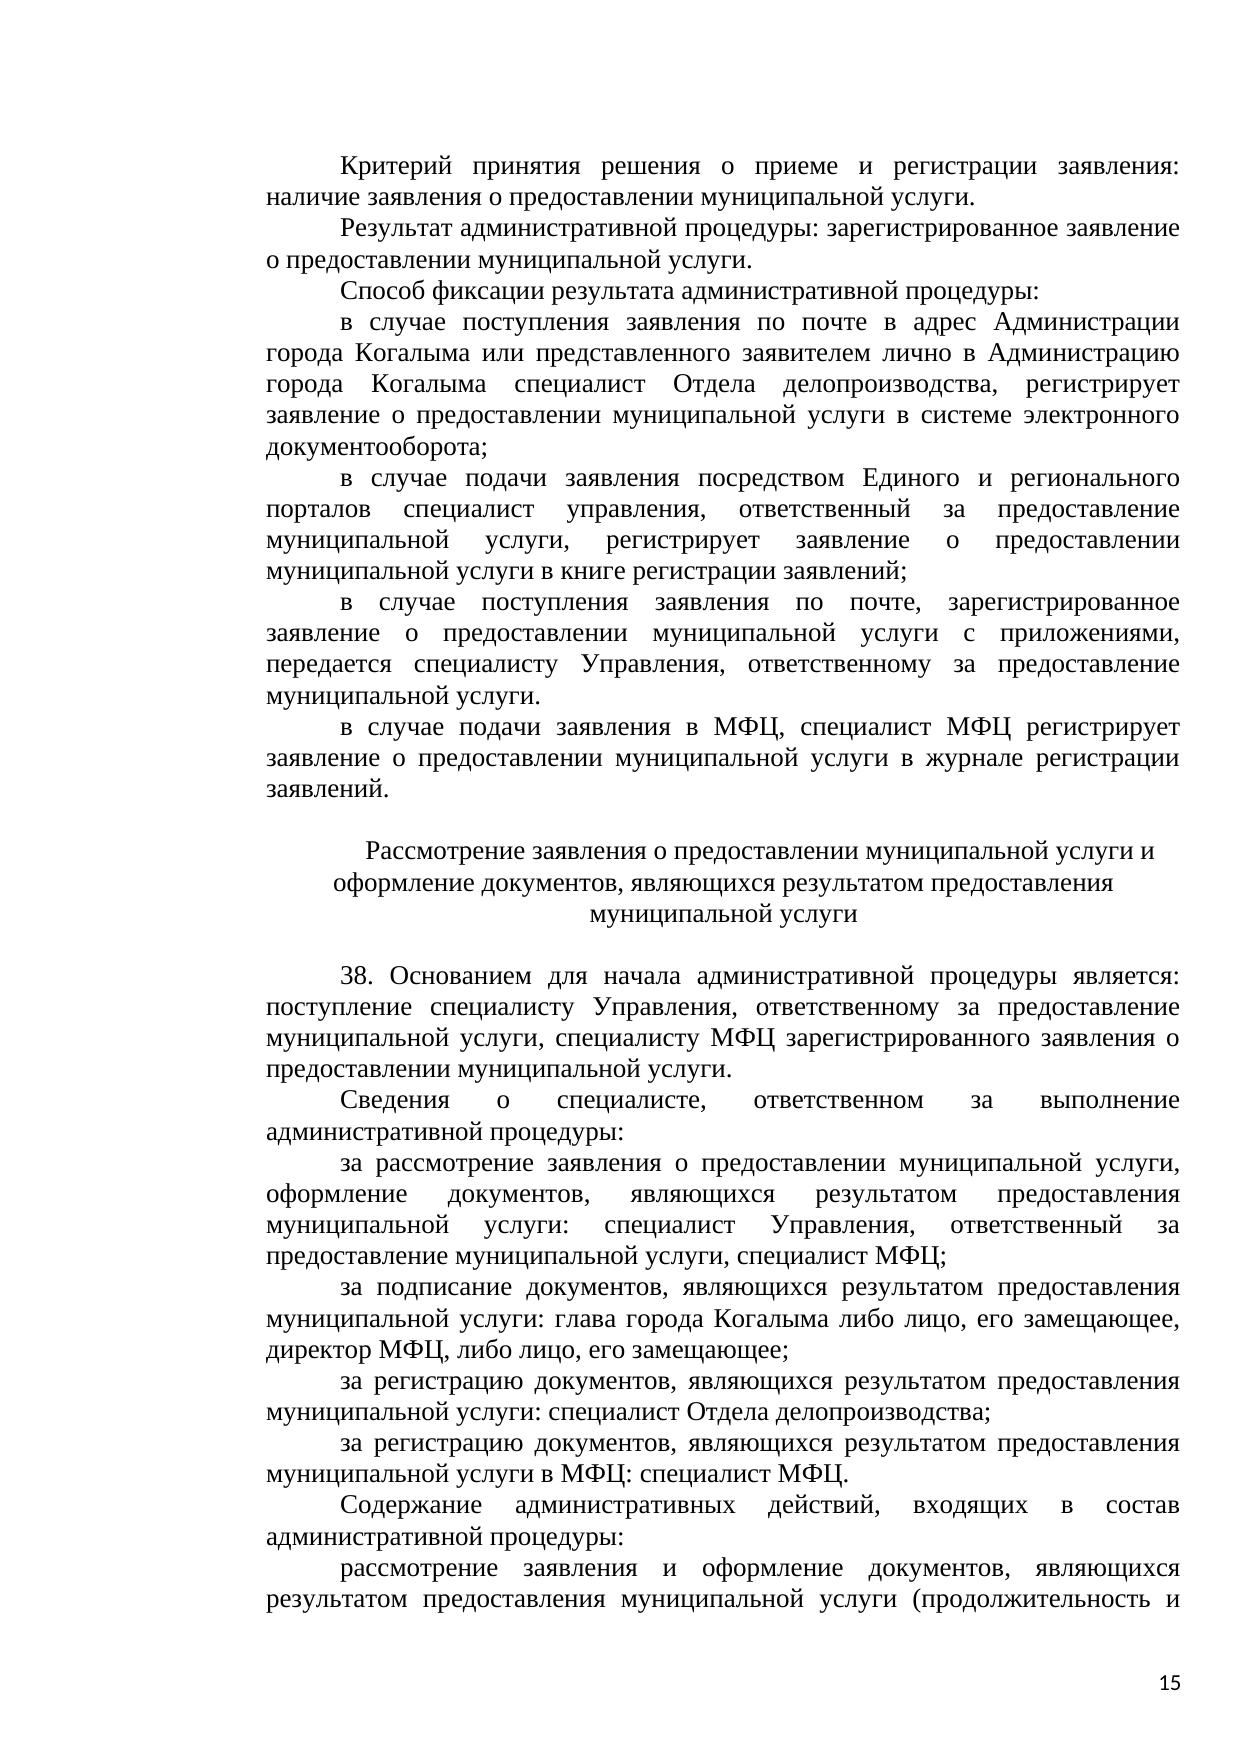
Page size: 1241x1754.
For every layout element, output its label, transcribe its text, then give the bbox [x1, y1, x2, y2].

text Содержание административных действий, входящих в состав административной процедуры: [266, 1488, 1181, 1551]
text Критерий принятия решения о приеме и регистрации заявления: наличие заявления о предоставлении муниципальной услуги. [266, 149, 1181, 212]
text Рассмотрение заявления о предоставлении муниципальной услуги и оформление документов, являющихся результатом предоставления муниципальной услуги [266, 834, 1181, 928]
text Сведения о специалисте, ответственном за выполнение административной процедуры: [266, 1084, 1181, 1146]
text за рассмотрение заявления о предоставлении муниципальной услуги, оформление документов, являющихся результатом предоставления муниципальной услуги: специалист Управления, ответственный за предоставление муниципальной услуги, специалист МФЦ; [266, 1146, 1181, 1271]
text в случае подачи заявления посредством Единого и регионального порталов специалист управления, ответственный за предоставление муниципальной услуги, регистрирует заявление о предоставлении муниципальной услуги в книге регистрации заявлений; [266, 461, 1181, 585]
text за регистрацию документов, являющихся результатом предоставления муниципальной услуги в МФЦ: специалист МФЦ. [266, 1426, 1181, 1488]
text в случае подачи заявления в МФЦ, специалист МФЦ регистрирует заявление о предоставлении муниципальной услуги в журнале регистрации заявлений. [266, 710, 1181, 803]
text за регистрацию документов, являющихся результатом предоставления муниципальной услуги: специалист Отдела делопроизводства; [266, 1364, 1181, 1426]
text за подписание документов, являющихся результатом предоставления муниципальной услуги: глава города Когалыма либо лицо, его замещающее, директор МФЦ, либо лицо, его замещающее; [266, 1271, 1181, 1364]
text в случае поступления заявления по почте, зарегистрированное заявление о предоставлении муниципальной услуги с приложениями, передается специалисту Управления, ответственному за предоставление муниципальной услуги. [266, 585, 1181, 710]
text в случае поступления заявления по почте в адрес Администрации города Когалыма или представленного заявителем лично в Администрацию города Когалыма специалист Отдела делопроизводства, регистрирует заявление о предоставлении муниципальной услуги в системе электронного документооборота; [266, 305, 1181, 461]
text Способ фиксации результата административной процедуры: [266, 274, 1181, 305]
text 38. Основанием для начала административной процедуры является: поступление специалисту Управления, ответственному за предоставление муниципальной услуги, специалисту МФЦ зарегистрированного заявления о предоставлении муниципальной услуги. [266, 959, 1181, 1084]
text Результат административной процедуры: зарегистрированное заявление о предоставлении муниципальной услуги. [266, 212, 1181, 274]
